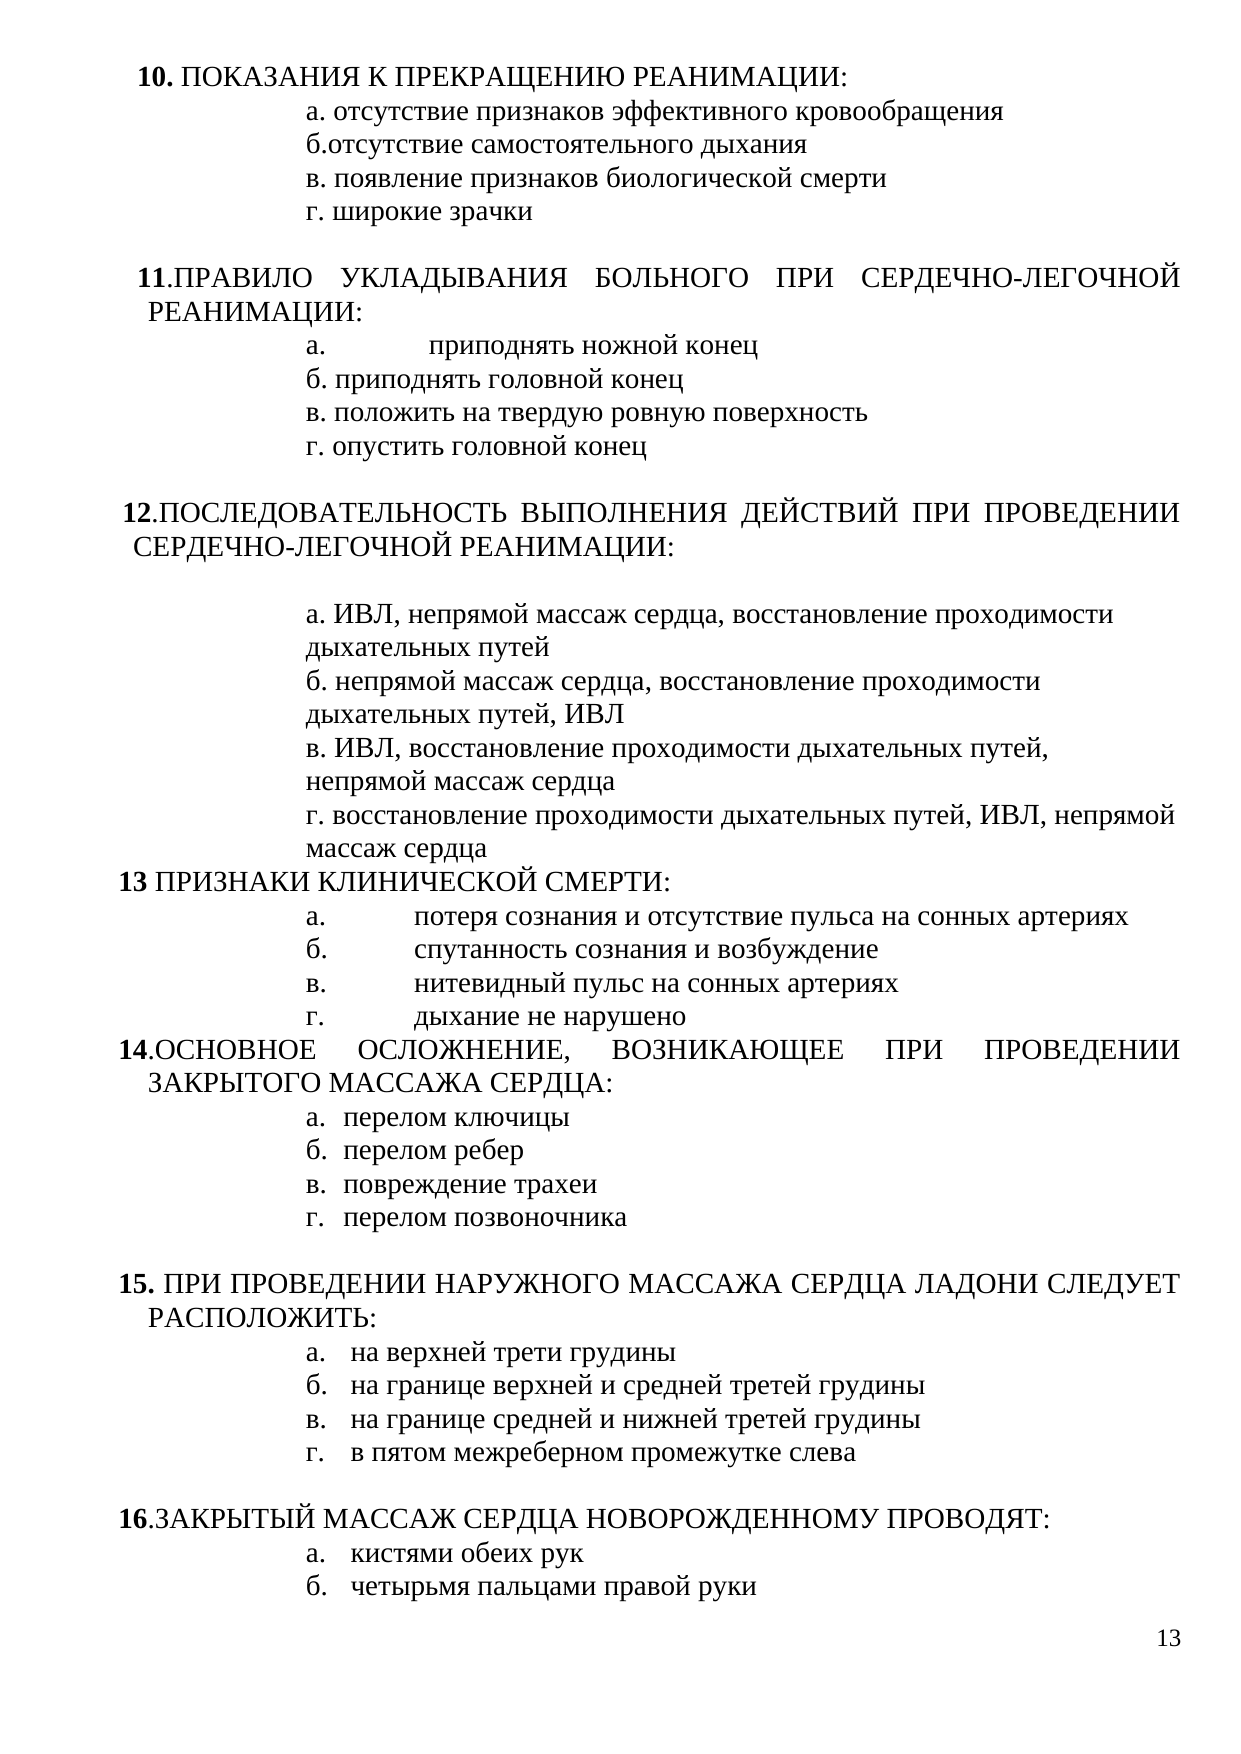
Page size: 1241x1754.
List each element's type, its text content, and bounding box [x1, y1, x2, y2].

text г. широкие зрачки [306, 193, 1181, 227]
text 11.Правило укладывания больного при сердечно-легочной реанимации: [137, 260, 1181, 327]
list на границе средней и нижней третей грудины [306, 1401, 1181, 1434]
list перелом позвоночника [306, 1199, 1181, 1233]
list перелом ключицы [306, 1099, 1181, 1132]
text б. приподнять головной конец [306, 361, 1181, 394]
list нитевидный пульс на сонных артериях [306, 965, 1181, 998]
text б.отсутствие самостоятельного дыхания [306, 126, 1181, 160]
text в. появление признаков биологической смерти [306, 160, 1181, 193]
text б. непрямой массаж сердца, восстановление проходимости дыхательных путей, ИВЛ [306, 663, 1181, 730]
list на верхней трети грудины [306, 1334, 1181, 1367]
list приподнять ножной конец [306, 327, 1181, 361]
list спутанность сознания и возбуждение [306, 931, 1181, 965]
text в. ИВЛ, восстановление проходимости дыхательных путей, [306, 730, 1181, 763]
text г. восстановление проходимости дыхательных путей, ИВЛ, непрямой массаж сердца [306, 797, 1181, 864]
text а. ИВЛ, непрямой массаж сердца, восстановление проходимости дыхательных путей [306, 596, 1181, 663]
list четырьмя пальцами правой руки [306, 1568, 1181, 1602]
text г. опустить головной конец [306, 428, 1181, 462]
list в пятом межреберном промежутке слева [306, 1434, 1181, 1468]
list на границе верхней и средней третей грудины [306, 1367, 1181, 1401]
text 10. Показания к прекращению реанимации: [137, 59, 1181, 93]
text 13 Признаки клинической смерти: [118, 864, 1181, 898]
list кистями обеих рук [306, 1535, 1181, 1568]
text 12.Последовательность выполнения действий при проведении сердечно-легочной реанимации: [122, 495, 1181, 562]
text 16.Закрытый массаж сердца новорожденному проводят: [118, 1501, 1181, 1535]
text 15. При проведении наружного массажа сердца ладони следует расположить: [118, 1267, 1181, 1334]
text непрямой массаж сердца [306, 763, 1181, 797]
list перелом ребер [306, 1132, 1181, 1166]
list дыхание не нарушено [306, 998, 1181, 1032]
list потеря сознания и отсутствие пульса на сонных артериях [306, 898, 1181, 931]
list повреждение трахеи [306, 1166, 1181, 1199]
text а. отсутствие признаков эффективного кровообращения [306, 93, 1181, 126]
text в. положить на твердую ровную поверхность [306, 394, 1181, 428]
text 14.Основное осложнение, возникающее при проведении закрытого массажа сердца: [118, 1032, 1181, 1099]
